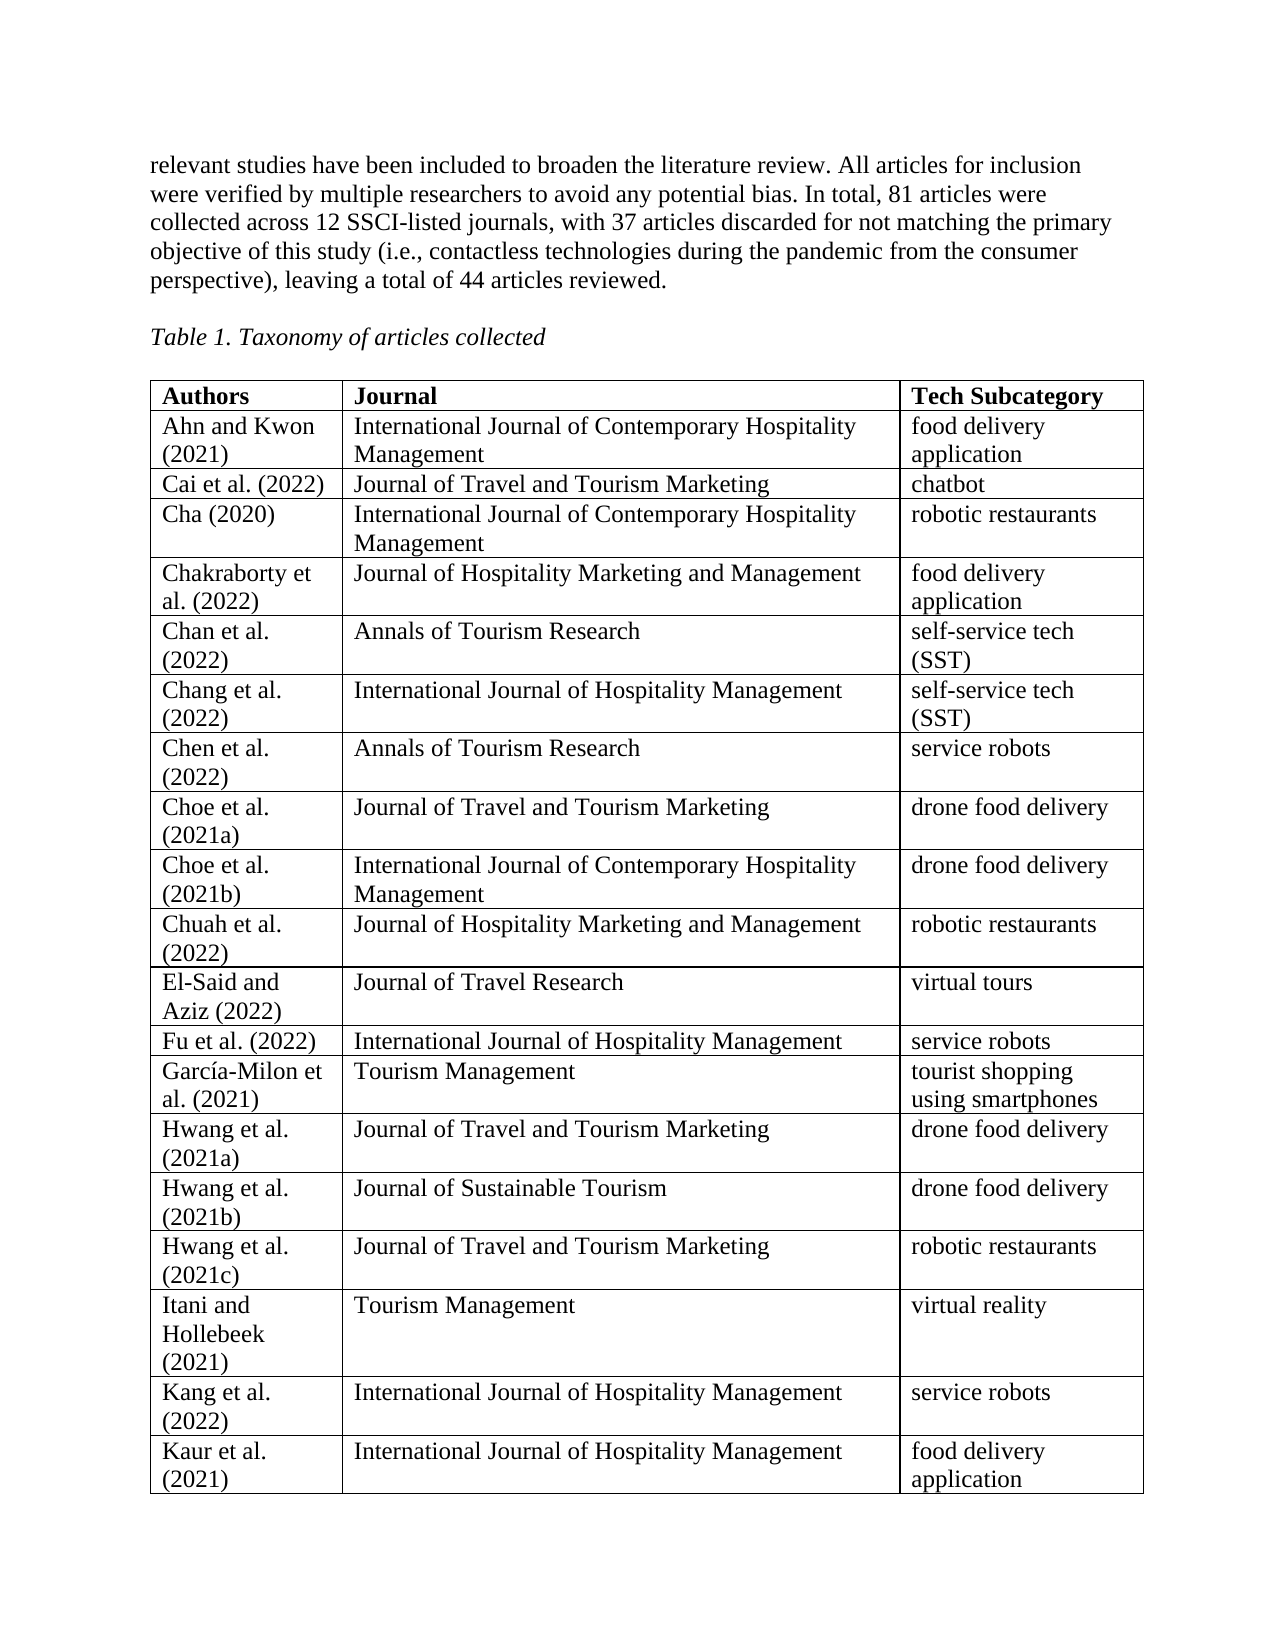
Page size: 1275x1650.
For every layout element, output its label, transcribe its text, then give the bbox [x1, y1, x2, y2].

table_cell robotic restaurants [901, 909, 1143, 966]
table_cell virtual reality [901, 1290, 1143, 1376]
table_cell virtual tours [901, 968, 1143, 1025]
table_cell Journal of Travel Research [343, 968, 899, 1025]
table_cell Journal of Travel and Tourism Marketing [343, 469, 899, 498]
table_cell International Journal of Contemporary Hospitality Management [343, 411, 899, 468]
table_cell Journal of Travel and Tourism Marketing [343, 792, 899, 849]
table_cell Itani and Hollebeek (2021) [151, 1290, 342, 1376]
table_cell self-service tech (SST) [901, 675, 1143, 732]
table_cell International Journal of Contemporary Hospitality Management [343, 499, 899, 557]
table_cell drone food delivery [901, 850, 1143, 908]
table_cell Journal of Travel and Tourism Marketing [343, 1231, 899, 1289]
table_cell Annals of Tourism Research [343, 733, 899, 791]
table_cell food delivery application [901, 411, 1143, 468]
table_cell Journal of Hospitality Marketing and Management [343, 909, 899, 966]
table_cell tourist shopping using smartphones [901, 1056, 1143, 1113]
table_cell Ahn and Kwon (2021) [151, 411, 342, 468]
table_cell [343, 1436, 899, 1493]
table_cell International Journal of Hospitality Management [343, 675, 899, 732]
table_cell Hwang et al. (2021a) [151, 1114, 342, 1172]
table_cell robotic restaurants [901, 499, 1143, 557]
table_cell drone food delivery [901, 1114, 1143, 1172]
table_cell drone food delivery [901, 1173, 1143, 1230]
table_cell Chuah et al. (2022) [151, 909, 342, 966]
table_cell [343, 1377, 899, 1435]
table_cell Cai et al. (2022) [151, 469, 342, 498]
table_cell Annals of Tourism Research [343, 616, 899, 674]
text Table 1. Taxonomy of articles collected [150, 322, 1125, 351]
table_cell service robots [901, 1026, 1143, 1055]
table_cell food delivery application [901, 558, 1143, 615]
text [150, 150, 1125, 294]
table_cell Choe et al. (2021a) [151, 792, 342, 849]
table_cell Cha (2020) [151, 499, 342, 557]
table_cell Chang et al. (2022) [151, 675, 342, 732]
table_cell Choe et al. (2021b) [151, 850, 342, 908]
table_cell International Journal of Contemporary Hospitality Management [343, 850, 899, 908]
table_cell Fu et al. (2022) [151, 1026, 342, 1055]
table_cell service robots [901, 733, 1143, 791]
table_cell Kaur et al. (2021) [151, 1436, 342, 1493]
table_cell Journal of Hospitality Marketing and Management [343, 558, 899, 615]
table_cell Chan et al. (2022) [151, 616, 342, 674]
table_cell chatbot [901, 469, 1143, 498]
table_header Journal [343, 381, 899, 410]
table_header Tech Subcategory [901, 381, 1143, 410]
table_cell Tourism Management [343, 1056, 899, 1113]
table_cell El-Said and Aziz (2022) [151, 968, 342, 1025]
table_cell self-service tech (SST) [901, 616, 1143, 674]
table_cell robotic restaurants [901, 1231, 1143, 1289]
table_cell food delivery application [901, 1436, 1143, 1493]
table_cell Hwang et al. (2021c) [151, 1231, 342, 1289]
table_header Authors [151, 381, 342, 410]
table_cell Kang et al. (2022) [151, 1377, 342, 1435]
table_cell service robots [901, 1377, 1143, 1435]
table_cell Chakraborty et al. (2022) [151, 558, 342, 615]
table_cell Tourism Management [343, 1290, 899, 1376]
table_cell Hwang et al. (2021b) [151, 1173, 342, 1230]
table_cell International Journal of Hospitality Management [343, 1026, 899, 1055]
table_cell Chen et al. (2022) [151, 733, 342, 791]
table_cell drone food delivery [901, 792, 1143, 849]
table_cell Journal of Travel and Tourism Marketing [343, 1114, 899, 1172]
table_cell García-Milon et al. (2021) [151, 1056, 342, 1113]
table_cell Journal of Sustainable Tourism [343, 1173, 899, 1230]
